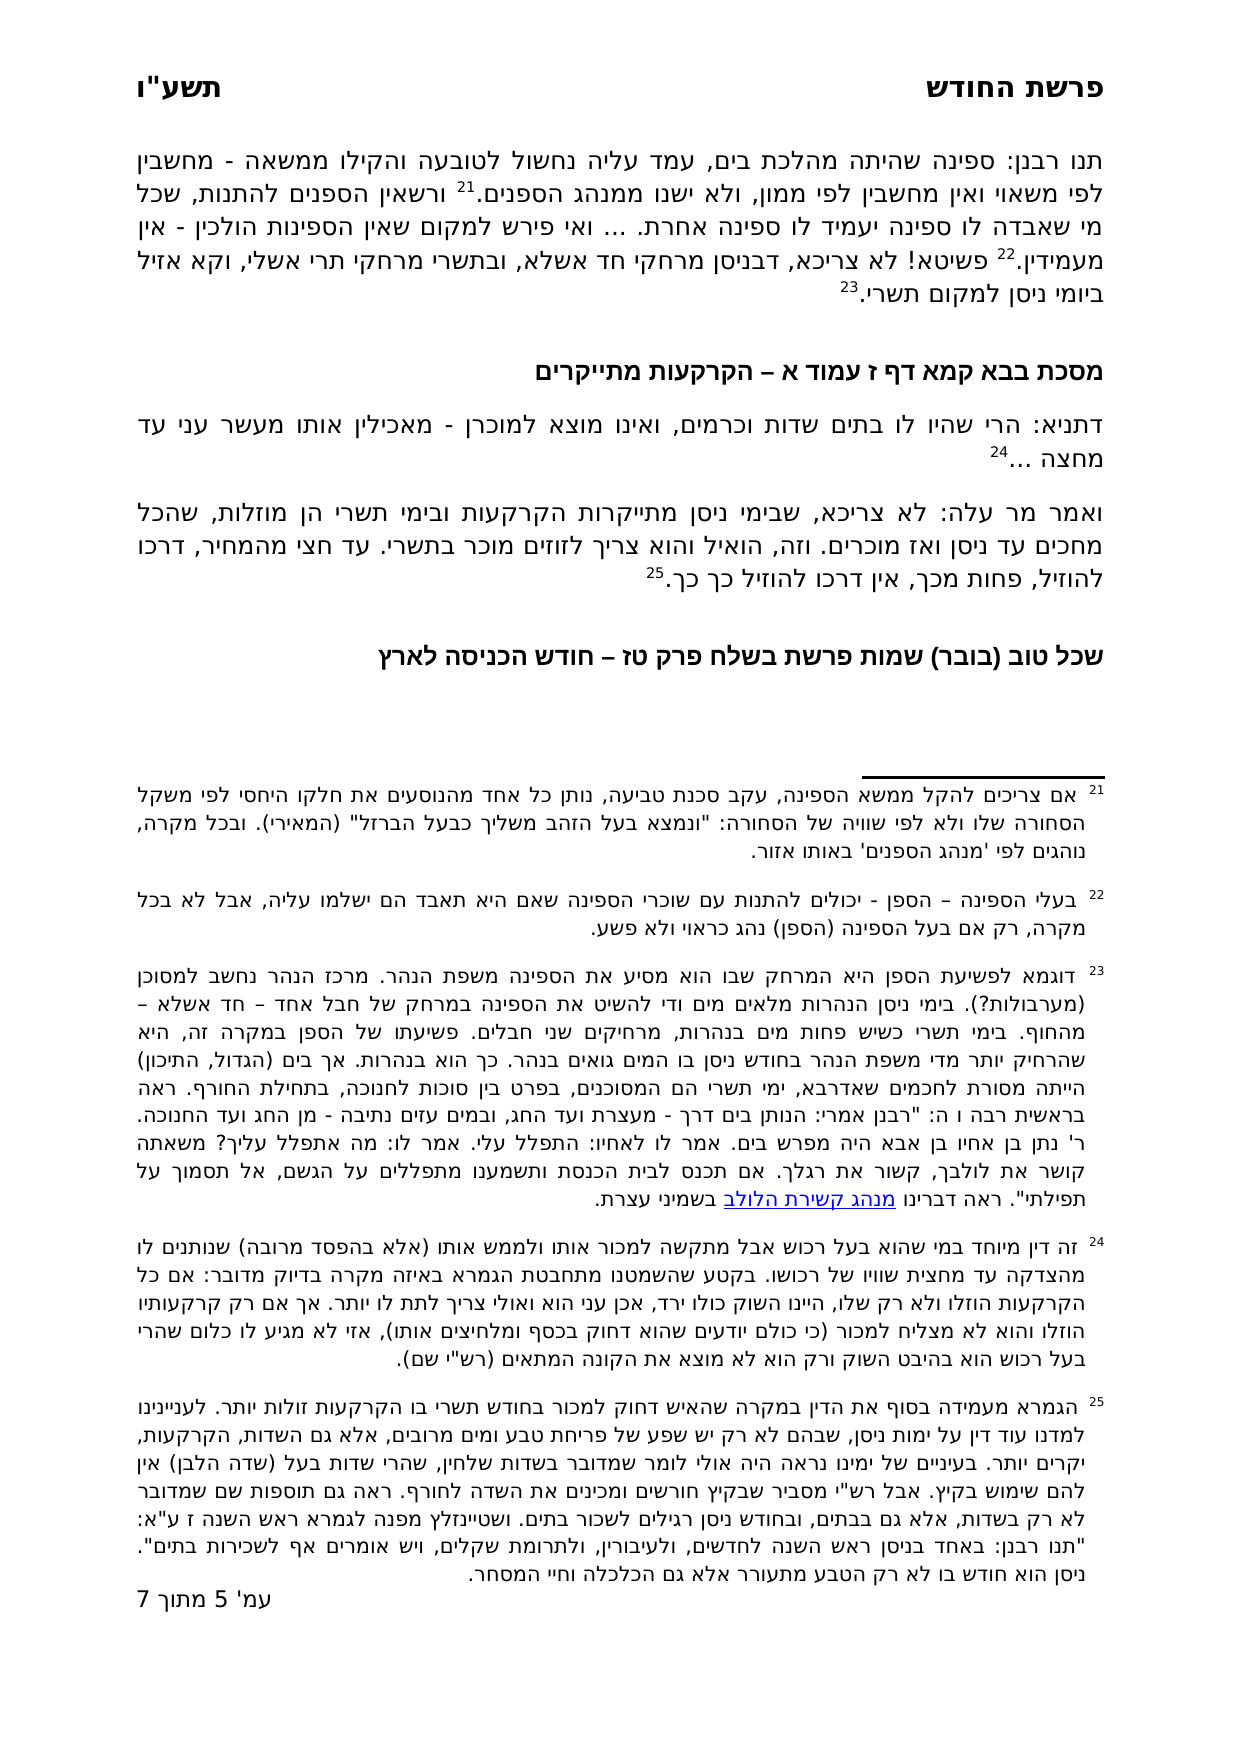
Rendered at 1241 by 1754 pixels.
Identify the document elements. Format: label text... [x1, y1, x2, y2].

text מסכת בבא קמא דף ז עמוד א – הקרקעות מתייקרים [136, 354, 1104, 386]
text שכל טוב (בובר) שמות פרשת בשלח פרק טז – חודש הכניסה לארץ [136, 640, 1104, 671]
text ואמר מר עלה: לא צריכא, שבימי ניסן מתייקרות הקרקעות ובימי תשרי הן מוזלות, שהכל מחכים עד ניסן ואז מוכרים. וזה, הואיל והוא צריך לזוזים מוכר בתשרי. עד חצי מהמחיר, דרכו להוזיל, פחות מכך, אין דרכו להוזיל כך כך. [136, 494, 1104, 594]
text דתניא: הרי שהיו לו בתים שדות וכרמים, ואינו מוצא למוכרן - מאכילין אותו מעשר עני עד מחצה ... [136, 406, 1104, 473]
text תנו רבנן: ספינה שהיתה מהלכת בים, עמד עליה נחשול לטובעה והקילו ממשאה - מחשבין לפי משאוי ואין מחשבין לפי ממון, ולא ישנו ממנהג הספנים. ורשאין הספנים להתנות, שכל מי שאבדה לו ספינה יעמיד לו ספינה אחרת. ... ואי פירש למקום שאין הספינות הולכין - אין מעמידין. פשיטא! לא צריכא, דבניסן מרחקי חד אשלא, ובתשרי מרחקי תרי אשלי, וקא אזיל ביומי ניסן למקום תשרי. [136, 142, 1104, 308]
